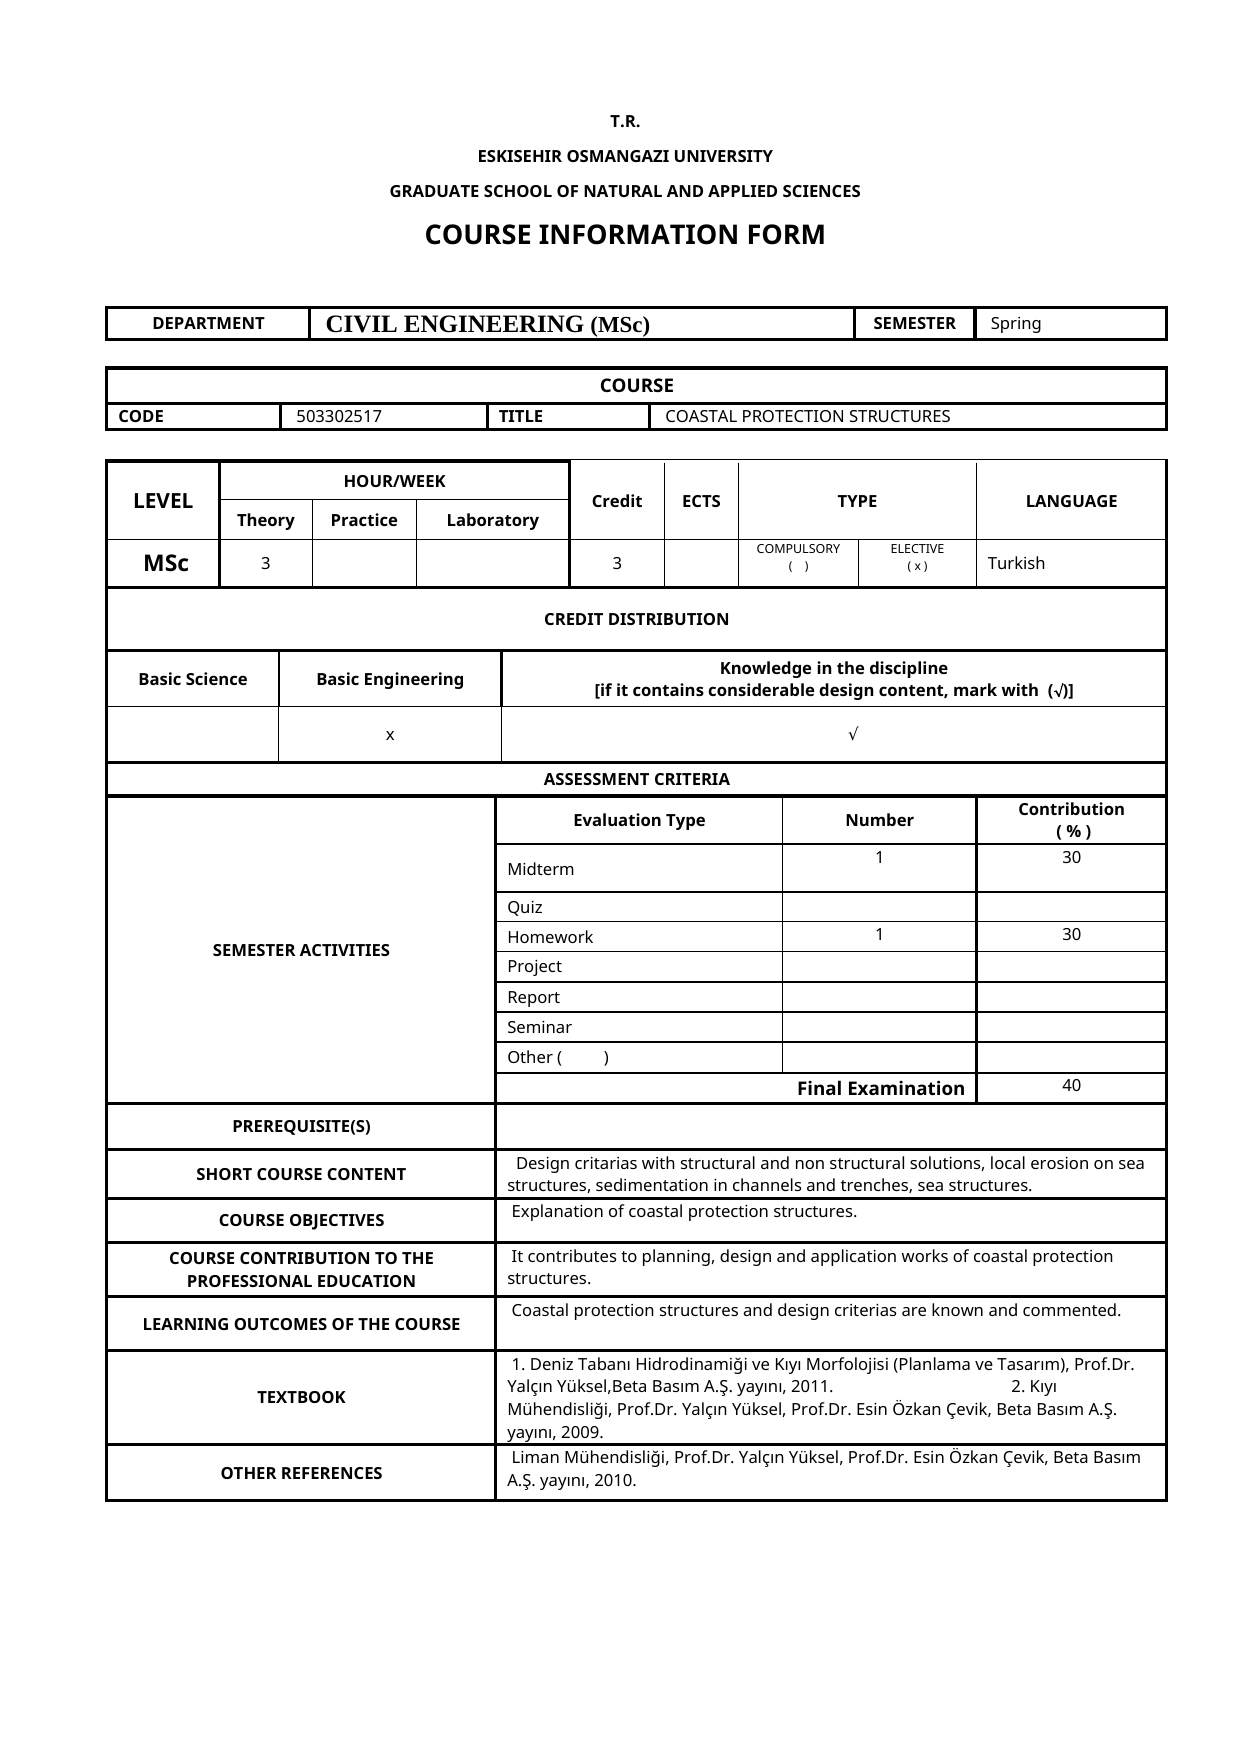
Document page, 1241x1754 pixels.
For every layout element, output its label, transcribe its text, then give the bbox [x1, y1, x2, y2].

table_cell 1. Deniz Tabanı Hidrodinamiği ve Kıyı Morfolojisi (Planlama ve Tasarım), Prof.Dr. Yalçın Yüksel,Beta Basım A.Ş. yayını, 2011. 2. Kıyı Mühendisliği, Prof.Dr. Yalçın Yüksel, Prof.Dr. Esin Özkan Çevik, Beta Basım A.Ş. yayını, 2009. [497, 1352, 1165, 1443]
table_cell COASTAL PROTECTION STRUCTURES [651, 405, 1165, 427]
table_cell Midterm [497, 845, 782, 891]
table_cell 30 [978, 845, 1165, 891]
table_cell [978, 983, 1165, 1011]
table_cell TEXTBOOK [108, 1352, 494, 1443]
table_cell 1 [783, 845, 975, 891]
table_header LANGUAGE [976, 460, 1165, 539]
table_cell MSc [108, 540, 218, 586]
table_cell Basic Engineering [280, 652, 500, 706]
table_header ECTS [665, 460, 738, 539]
table_cell Practice [313, 500, 416, 539]
table_cell PREREQUISITE(S) [108, 1105, 494, 1148]
table_header HOUR/WEEK [221, 463, 568, 499]
table_cell SEMESTER ACTIVITIES [108, 798, 494, 1102]
table_cell 1 [783, 922, 975, 951]
table_cell ASSESSMENT CRITERIA [108, 764, 1165, 794]
table_cell [665, 540, 738, 586]
table_cell Turkish [977, 540, 1165, 586]
table_cell Report [497, 983, 782, 1011]
table_cell TITLE [489, 405, 648, 427]
table_cell 3 [571, 540, 664, 586]
table_cell [783, 952, 975, 981]
table_cell OTHER REFERENCES [108, 1446, 494, 1499]
table_cell Laboratory [417, 500, 568, 539]
table_header [977, 309, 1165, 338]
table_header TYPE [738, 460, 976, 539]
table_cell Evaluation Type [497, 798, 782, 843]
table_cell Knowledge in the discipline [if it contains considerable design content, mark with ()] [503, 652, 1165, 706]
table_cell SHORT COURSE CONTENT [108, 1151, 494, 1197]
table_header DEPARTMENT [108, 309, 308, 338]
table_cell [502, 707, 1165, 761]
table_cell 40 [978, 1074, 1165, 1102]
table_cell x [279, 707, 501, 761]
table_cell [313, 540, 416, 586]
table_header Credit [571, 460, 664, 539]
table_cell [978, 952, 1165, 981]
table_cell CREDIT DISTRIBUTION [108, 589, 1165, 649]
table_cell [978, 1013, 1165, 1041]
table_cell [783, 893, 975, 921]
table_header SEMESTER [856, 309, 973, 338]
table_cell 3 [221, 540, 312, 586]
table_cell 30 [978, 922, 1165, 951]
table_cell ELECTIVE ( x ) [859, 540, 976, 586]
table_cell [783, 1043, 975, 1072]
table_cell COMPULSORY ( ) [739, 540, 858, 586]
table_cell Theory [221, 500, 312, 539]
table_cell COURSE OBJECTIVES [108, 1200, 494, 1241]
table_cell Liman Mühendisliği, Prof.Dr. Yalçın Yüksel, Prof.Dr. Esin Özkan Çevik, Beta Basım A.Ş. yayını, 2010. [497, 1446, 1165, 1499]
table_cell Seminar [497, 1013, 782, 1041]
table_cell [978, 893, 1165, 921]
table_cell Basic Science [108, 652, 278, 706]
table_cell [108, 707, 278, 761]
table_header COURSE [108, 370, 1165, 402]
table_cell Homework [497, 922, 782, 951]
table_cell Quiz [497, 893, 782, 921]
table_cell Final Examination [497, 1074, 975, 1102]
table_cell Contribution ( % ) [978, 798, 1165, 843]
table_cell [783, 1013, 975, 1041]
table_cell [783, 983, 975, 1011]
table_cell [417, 540, 568, 586]
table_cell LEARNING OUTCOMES OF THE COURSE [108, 1298, 494, 1349]
table_cell COURSE CONTRIBUTION TO THE PROFESSIONAL EDUCATION [108, 1244, 494, 1295]
table_cell Design critarias with structural and non structural solutions, local erosion on sea structures, sedimentation in channels and trenches, sea structures. [497, 1151, 1165, 1197]
table_cell Coastal protection structures and design criterias are known and commented. [497, 1298, 1165, 1349]
table_cell It contributes to planning, design and application works of coastal protection structures. [497, 1244, 1165, 1295]
table_cell Project [497, 952, 782, 981]
table_header CIVIL ENGINEERING (MSc) [311, 309, 853, 338]
table_cell Explanation of coastal protection structures. [497, 1200, 1165, 1241]
table_cell Other ( ) [497, 1043, 782, 1072]
table_header LEVEL [108, 463, 218, 539]
table_cell Number [783, 798, 975, 843]
table_cell CODE [108, 405, 279, 427]
table_cell [497, 1105, 1165, 1148]
table_cell [978, 1043, 1165, 1072]
table_cell 503302517 [282, 405, 486, 427]
